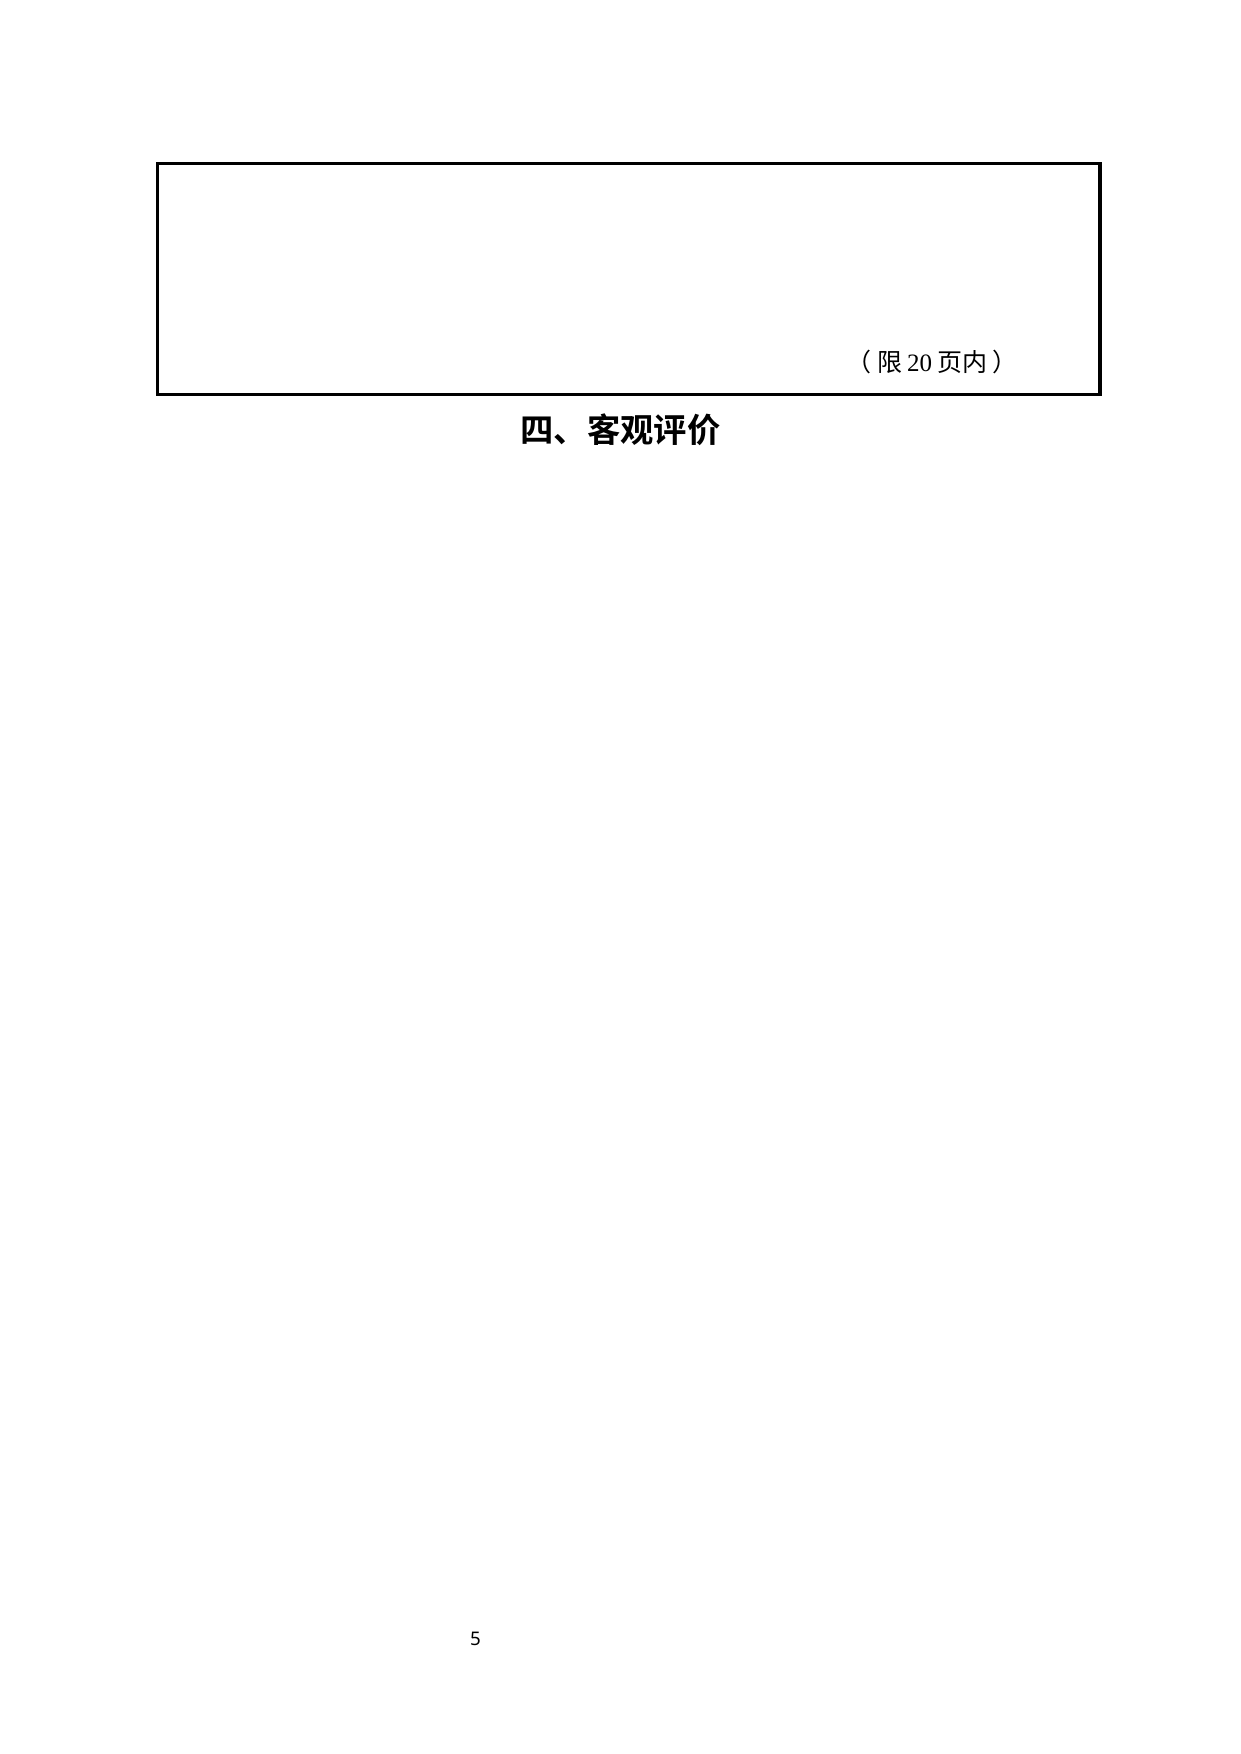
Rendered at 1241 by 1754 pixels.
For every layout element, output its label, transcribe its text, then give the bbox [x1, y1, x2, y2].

text 四、客观评价 [187, 396, 1053, 461]
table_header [159, 165, 1098, 393]
